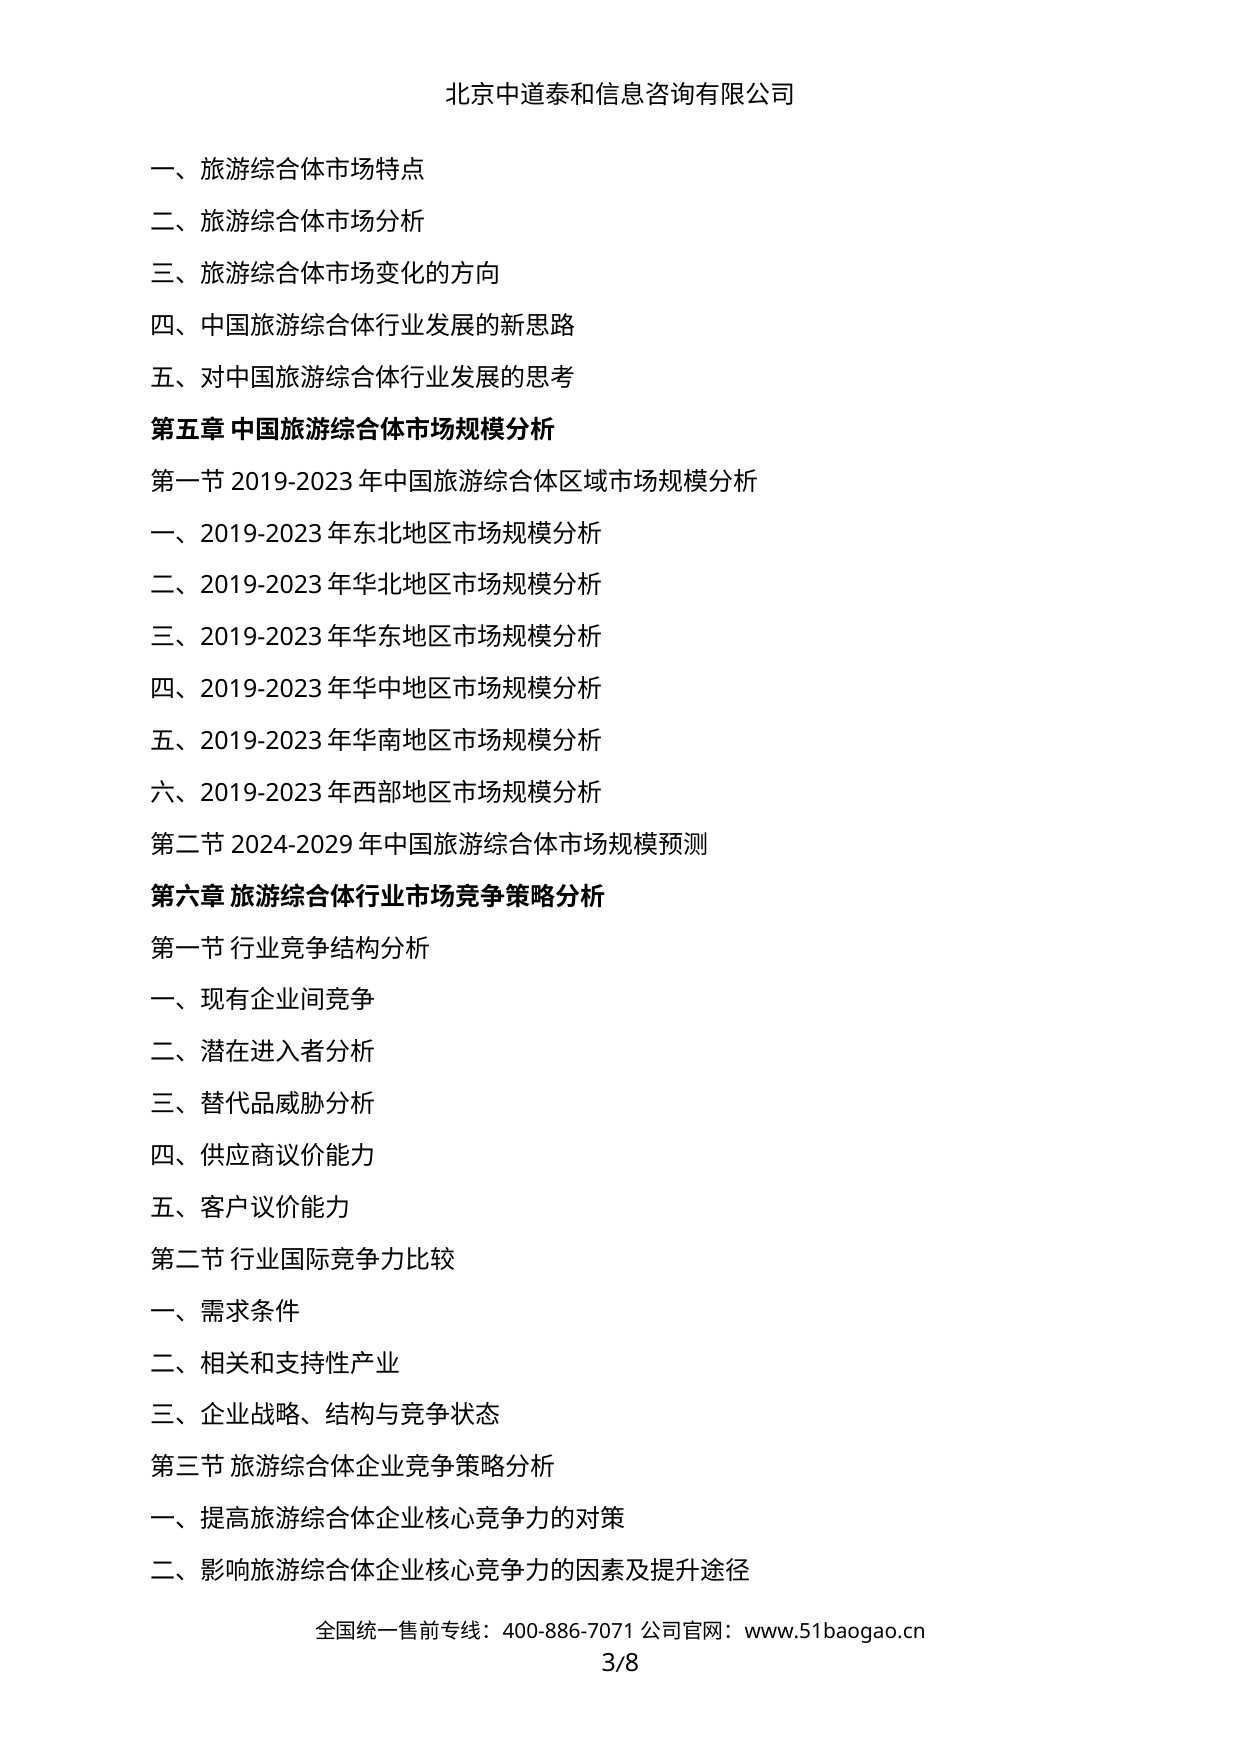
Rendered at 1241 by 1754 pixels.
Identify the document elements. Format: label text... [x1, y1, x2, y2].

text 第五章 中国旅游综合体市场规模分析 [150, 409, 1090, 446]
text 二、影响旅游综合体企业核心竞争力的因素及提升途径 [150, 1551, 1090, 1587]
text 第三节 旅游综合体企业竞争策略分析 [150, 1447, 1090, 1483]
text 三、2019-2023年华东地区市场规模分析 [150, 617, 1090, 653]
text 二、相关和支持性产业 [150, 1343, 1090, 1379]
text 三、替代品威胁分析 [150, 1084, 1090, 1120]
text 第二节 行业国际竞争力比较 [150, 1239, 1090, 1276]
text 一、2019-2023年东北地区市场规模分析 [150, 513, 1090, 549]
text 六、2019-2023年西部地区市场规模分析 [150, 772, 1090, 809]
text 一、旅游综合体市场特点 [150, 150, 1090, 186]
text 二、2019-2023年华北地区市场规模分析 [150, 565, 1090, 601]
text 二、旅游综合体市场分析 [150, 202, 1090, 238]
text 第六章 旅游综合体行业市场竞争策略分析 [150, 876, 1090, 912]
text 一、现有企业间竞争 [150, 980, 1090, 1016]
text 三、旅游综合体市场变化的方向 [150, 254, 1090, 290]
text 五、客户议价能力 [150, 1187, 1090, 1224]
text 一、提高旅游综合体企业核心竞争力的对策 [150, 1499, 1090, 1535]
text 第一节 2019-2023年中国旅游综合体区域市场规模分析 [150, 461, 1090, 497]
text 四、2019-2023年华中地区市场规模分析 [150, 669, 1090, 705]
text 五、对中国旅游综合体行业发展的思考 [150, 357, 1090, 394]
text 三、企业战略、结构与竞争状态 [150, 1395, 1090, 1431]
text 一、需求条件 [150, 1291, 1090, 1327]
text 第一节 行业竞争结构分析 [150, 928, 1090, 964]
text 第二节 2024-2029年中国旅游综合体市场规模预测 [150, 824, 1090, 861]
text 五、2019-2023年华南地区市场规模分析 [150, 721, 1090, 757]
text 四、供应商议价能力 [150, 1136, 1090, 1172]
text 二、潜在进入者分析 [150, 1032, 1090, 1068]
text 四、中国旅游综合体行业发展的新思路 [150, 306, 1090, 342]
